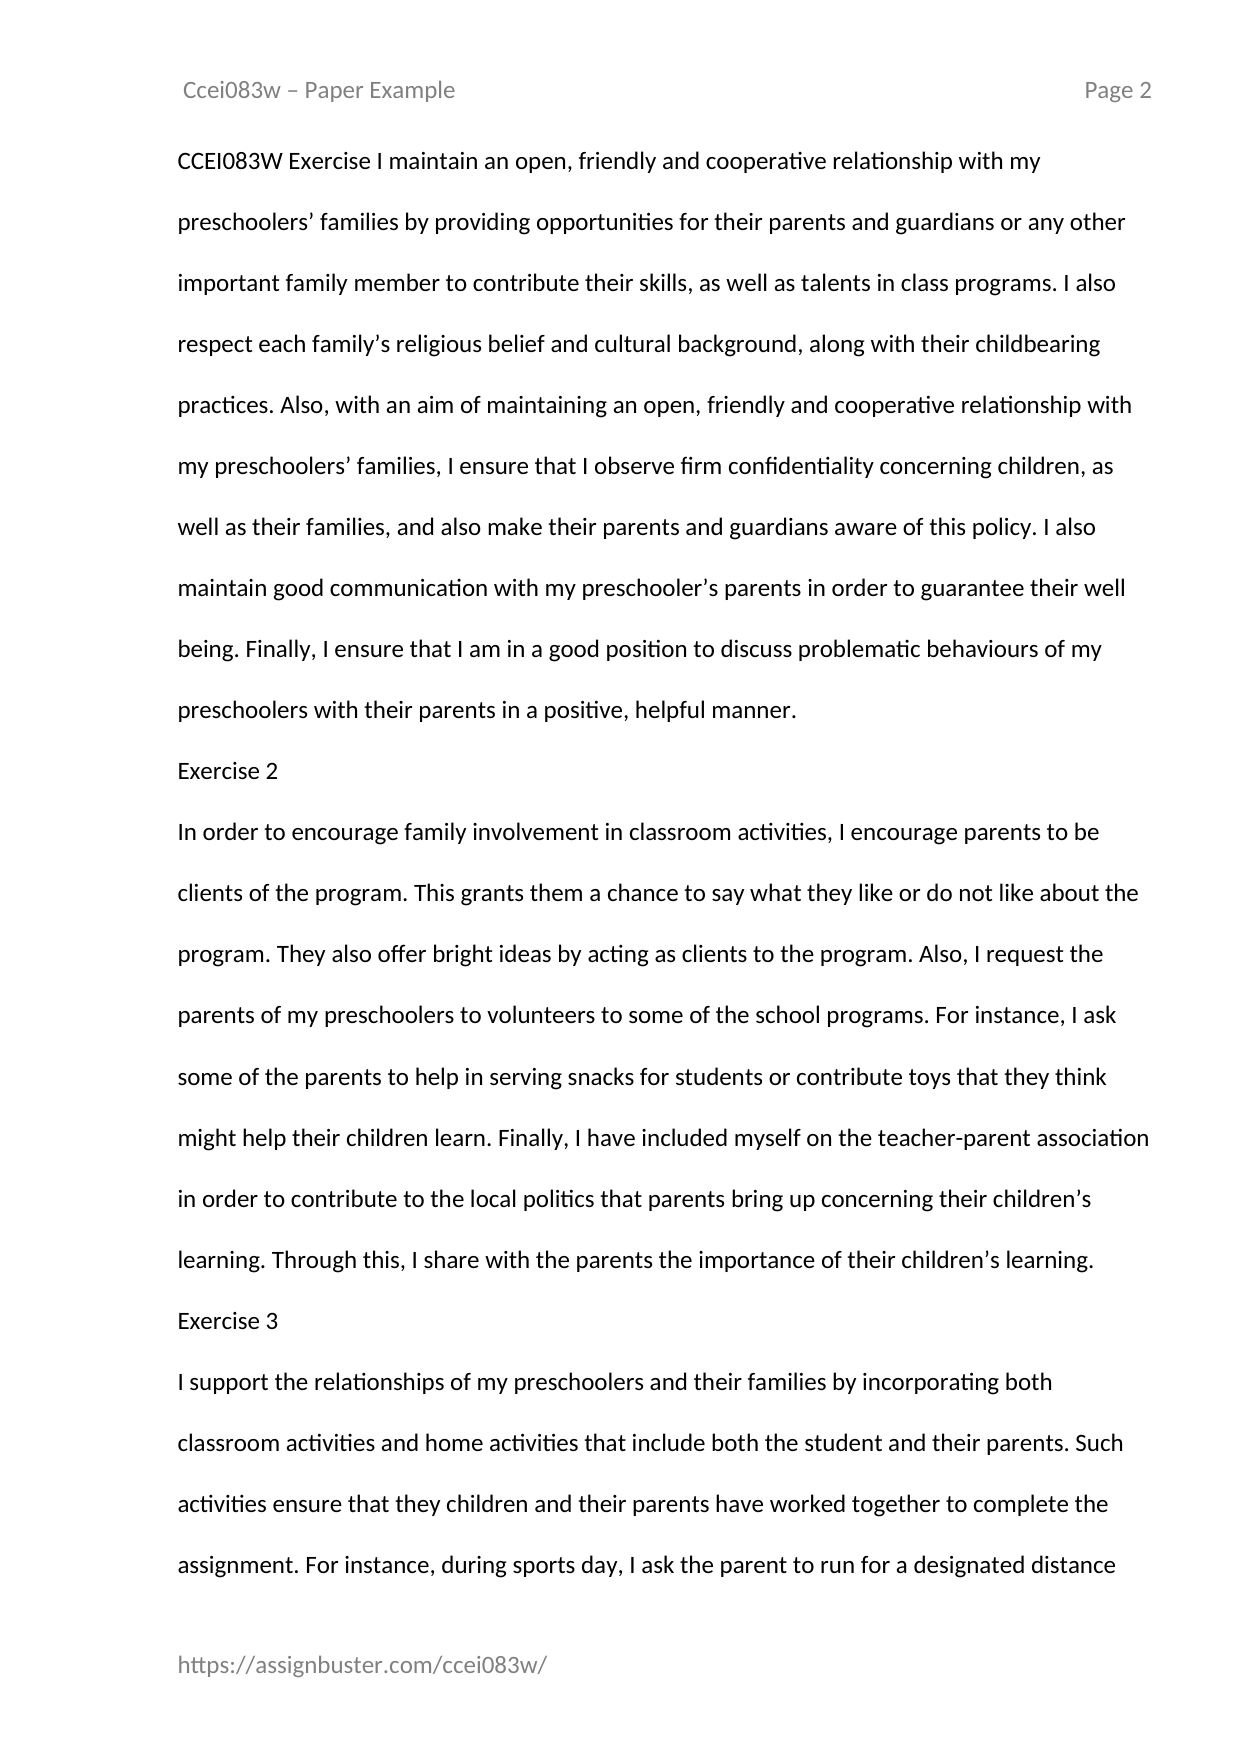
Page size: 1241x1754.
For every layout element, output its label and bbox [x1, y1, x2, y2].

text [177, 145, 1152, 1579]
